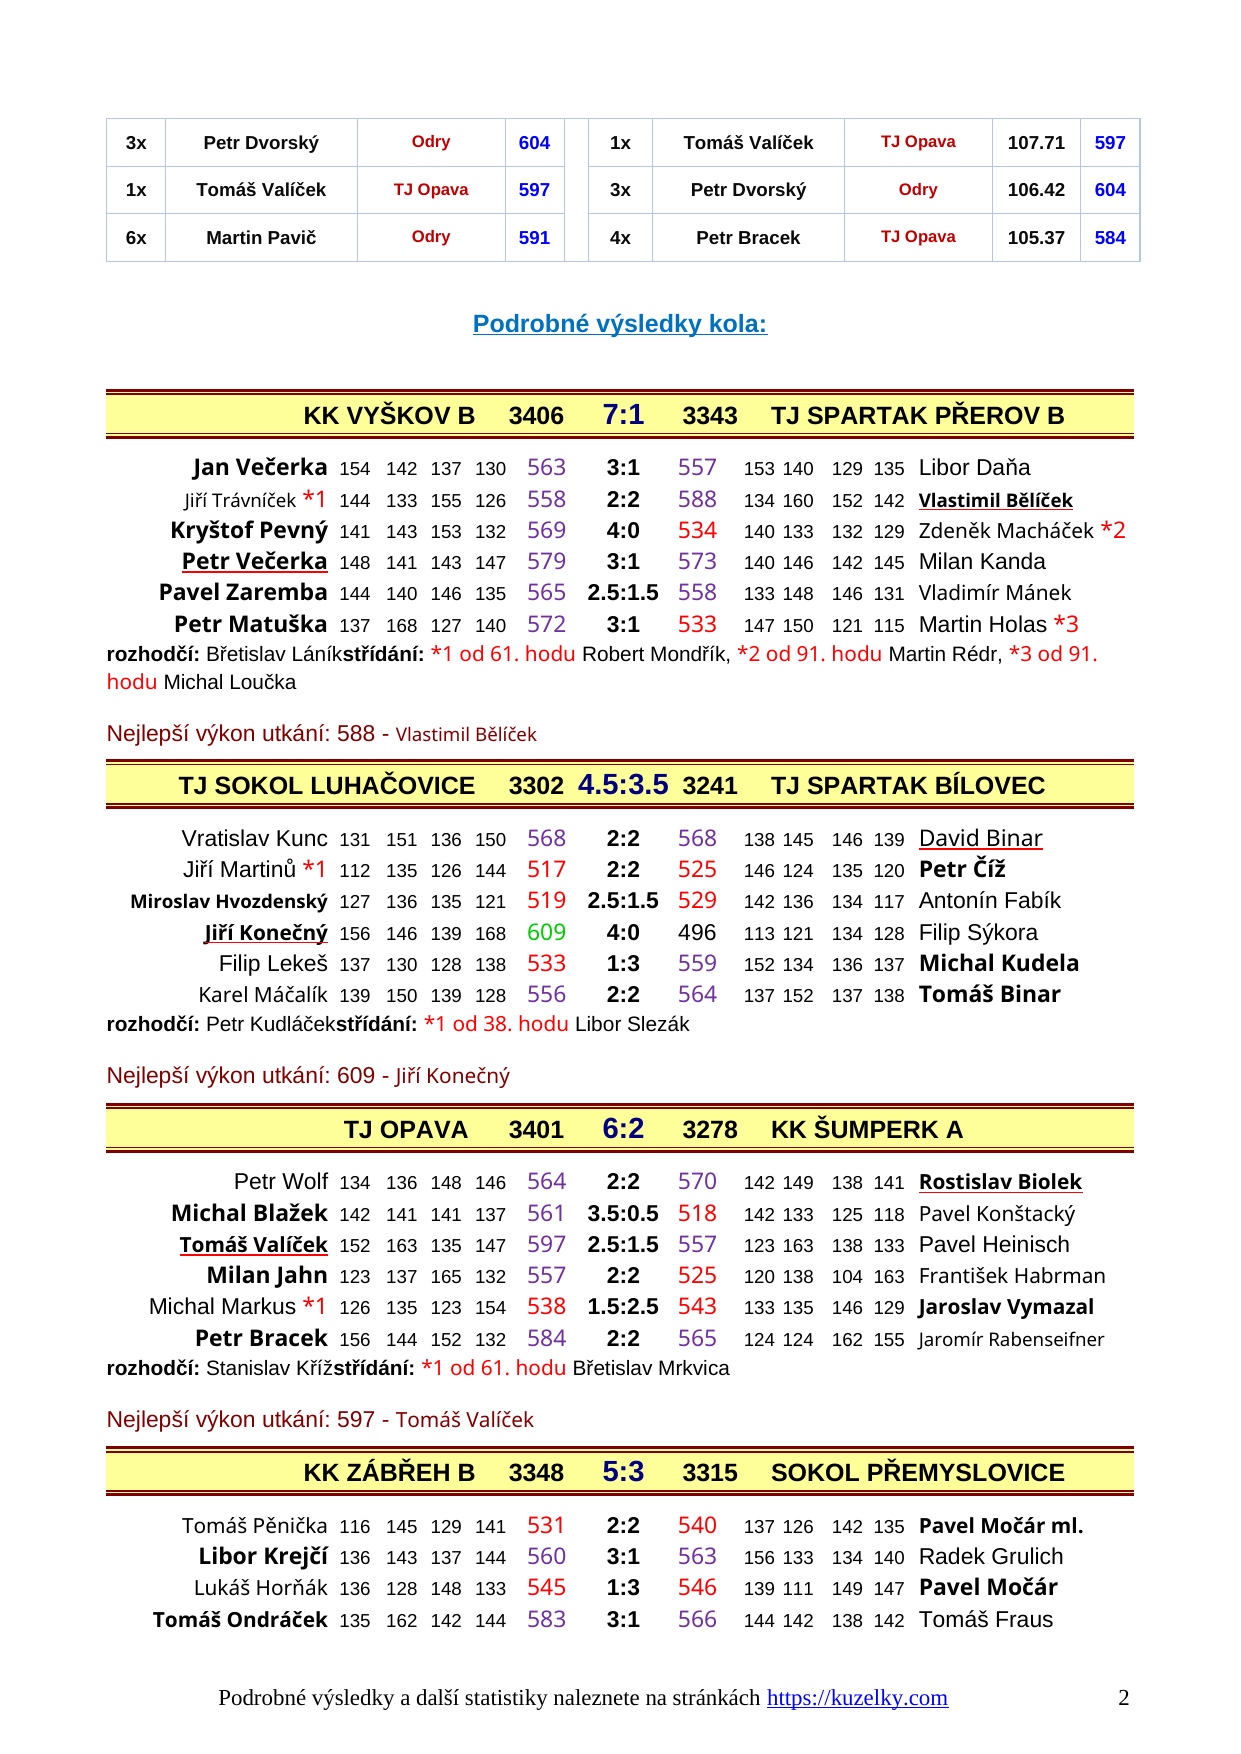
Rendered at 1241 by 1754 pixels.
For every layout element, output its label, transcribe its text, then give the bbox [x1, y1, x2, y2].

text Michal Markus *1 126 135 123 154 538 1.5:2.5 543 133 135 146 129 Jaroslav Vymazal [106, 1290, 1134, 1322]
text rozhodčí: Petr Kudláčekstřídání: *1 od 38. hodu Libor Slezák [106, 1009, 1134, 1038]
table_cell 597 [1081, 119, 1139, 166]
text Jiří Trávníček *1 144 133 155 126 558 2:2 588 134 160 152 142 Vlastimil Bělíček [106, 483, 1134, 514]
text Podrobné výsledky kola: [94, 308, 1145, 337]
table_cell 105.37 [993, 214, 1080, 261]
table_cell 3x [107, 119, 165, 166]
table_cell 6x [107, 214, 165, 261]
table_cell 597 [506, 167, 564, 213]
table_cell Tomáš Valíček [653, 119, 844, 166]
text Pavel Zaremba 144 140 146 135 565 2.5:1.5 558 133 148 146 131 Vladimír Mánek [106, 576, 1134, 608]
table_cell 1x [589, 119, 652, 166]
text Petr Matuška 137 168 127 140 572 3:1 533 147 150 121 115 Martin Holas *3 [106, 608, 1134, 639]
table_cell Tomáš Valíček [166, 167, 357, 213]
table_cell 1x [107, 167, 165, 213]
table_cell 106.42 [993, 167, 1080, 213]
table_cell Petr Bracek [653, 214, 844, 261]
text Jan Večerka 154 142 137 130 563 3:1 557 153 140 129 135 Libor Daňa [106, 451, 1134, 483]
text rozhodčí: Břetislav Láníkstřídání: *1 od 61. hodu Robert Mondřík, *2 od 91. hodu Martin Rédr, *3 od 91. hodu Michal Loučka [106, 639, 1134, 696]
table_cell 591 [506, 214, 564, 261]
table_cell 604 [506, 119, 564, 166]
table_cell TJ Opava [358, 167, 505, 213]
table_cell 107.71 [993, 119, 1080, 166]
text Tomáš Valíček 152 163 135 147 597 2.5:1.5 557 123 163 138 133 Pavel Heinisch [106, 1228, 1134, 1259]
text Lukáš Horňák 136 128 148 133 545 1:3 546 139 111 149 147 Pavel Močár [106, 1571, 1134, 1603]
table_cell Petr Dvorský [653, 167, 844, 213]
table_cell TJ Opava [845, 119, 992, 166]
text Miroslav Hvozdenský 127 136 135 121 519 2.5:1.5 529 142 136 134 117 Antonín Fabík [106, 884, 1134, 916]
table_cell Petr Dvorský [166, 119, 357, 166]
text Karel Máčalík 139 150 139 128 556 2:2 564 137 152 137 138 Tomáš Binar [106, 978, 1134, 1009]
text Filip Lekeš 137 130 128 138 533 1:3 559 152 134 136 137 Michal Kudela [106, 947, 1134, 978]
text Petr Večerka 148 141 143 147 579 3:1 573 140 146 142 145 Milan Kanda [106, 545, 1134, 576]
text TJ Sokol Luhačovice 3302 4.5:3.5 3241 TJ Spartak Bílovec [106, 765, 1134, 803]
text TJ Opava 3401 6:2 3278 KK Šumperk A [106, 1109, 1134, 1147]
text Tomáš Pěnička 116 145 129 141 531 2:2 540 137 126 142 135 Pavel Močár ml. [106, 1509, 1134, 1540]
text Nejlepší výkon utkání: 597 - Tomáš Valíček [106, 1405, 1134, 1434]
table_cell Odry [358, 214, 505, 261]
text KK Vyškov B 3406 7:1 3343 TJ Spartak Přerov B [106, 395, 1134, 433]
table_cell 604 [1081, 167, 1139, 213]
text Jiří Martinů *1 112 135 126 144 517 2:2 525 146 124 135 120 Petr Číž [106, 853, 1134, 884]
text Nejlepší výkon utkání: 588 - Vlastimil Bělíček [106, 720, 1134, 747]
text Nejlepší výkon utkání: 609 - Jiří Konečný [106, 1062, 1134, 1090]
text Kryštof Pevný 141 143 153 132 569 4:0 534 140 133 132 129 Zdeněk Macháček *2 [106, 514, 1134, 545]
text Michal Blažek 142 141 141 137 561 3.5:0.5 518 142 133 125 118 Pavel Konštacký [106, 1197, 1134, 1228]
text Tomáš Ondráček 135 162 142 144 583 3:1 566 144 142 138 142 Tomáš Fraus [106, 1603, 1134, 1634]
text KK Zábřeh B 3348 5:3 3315 Sokol Přemyslovice [106, 1453, 1134, 1490]
text rozhodčí: Stanislav Křížstřídání: *1 od 61. hodu Břetislav Mrkvica [106, 1353, 1134, 1381]
table_cell Martin Pavič [166, 214, 357, 261]
text Petr Bracek 156 144 152 132 584 2:2 565 124 124 162 155 Jaromír Rabenseifner [106, 1322, 1134, 1353]
text Vratislav Kunc 131 151 136 150 568 2:2 568 138 145 146 139 David Binar [106, 822, 1134, 853]
table_cell 584 [1081, 214, 1139, 261]
table_cell 3x [589, 167, 652, 213]
text Jiří Konečný 156 146 139 168 609 4:0 496 113 121 134 128 Filip Sýkora [106, 916, 1134, 947]
table_cell Odry [845, 167, 992, 213]
text Libor Krejčí 136 143 137 144 560 3:1 563 156 133 134 140 Radek Grulich [106, 1540, 1134, 1571]
text Petr Wolf 134 136 148 146 564 2:2 570 142 149 138 141 Rostislav Biolek [106, 1165, 1134, 1197]
text Milan Jahn 123 137 165 132 557 2:2 525 120 138 104 163 František Habrman [106, 1259, 1134, 1290]
table_cell 4x [589, 214, 652, 261]
table_cell Odry [358, 119, 505, 166]
table_cell TJ Opava [845, 214, 992, 261]
